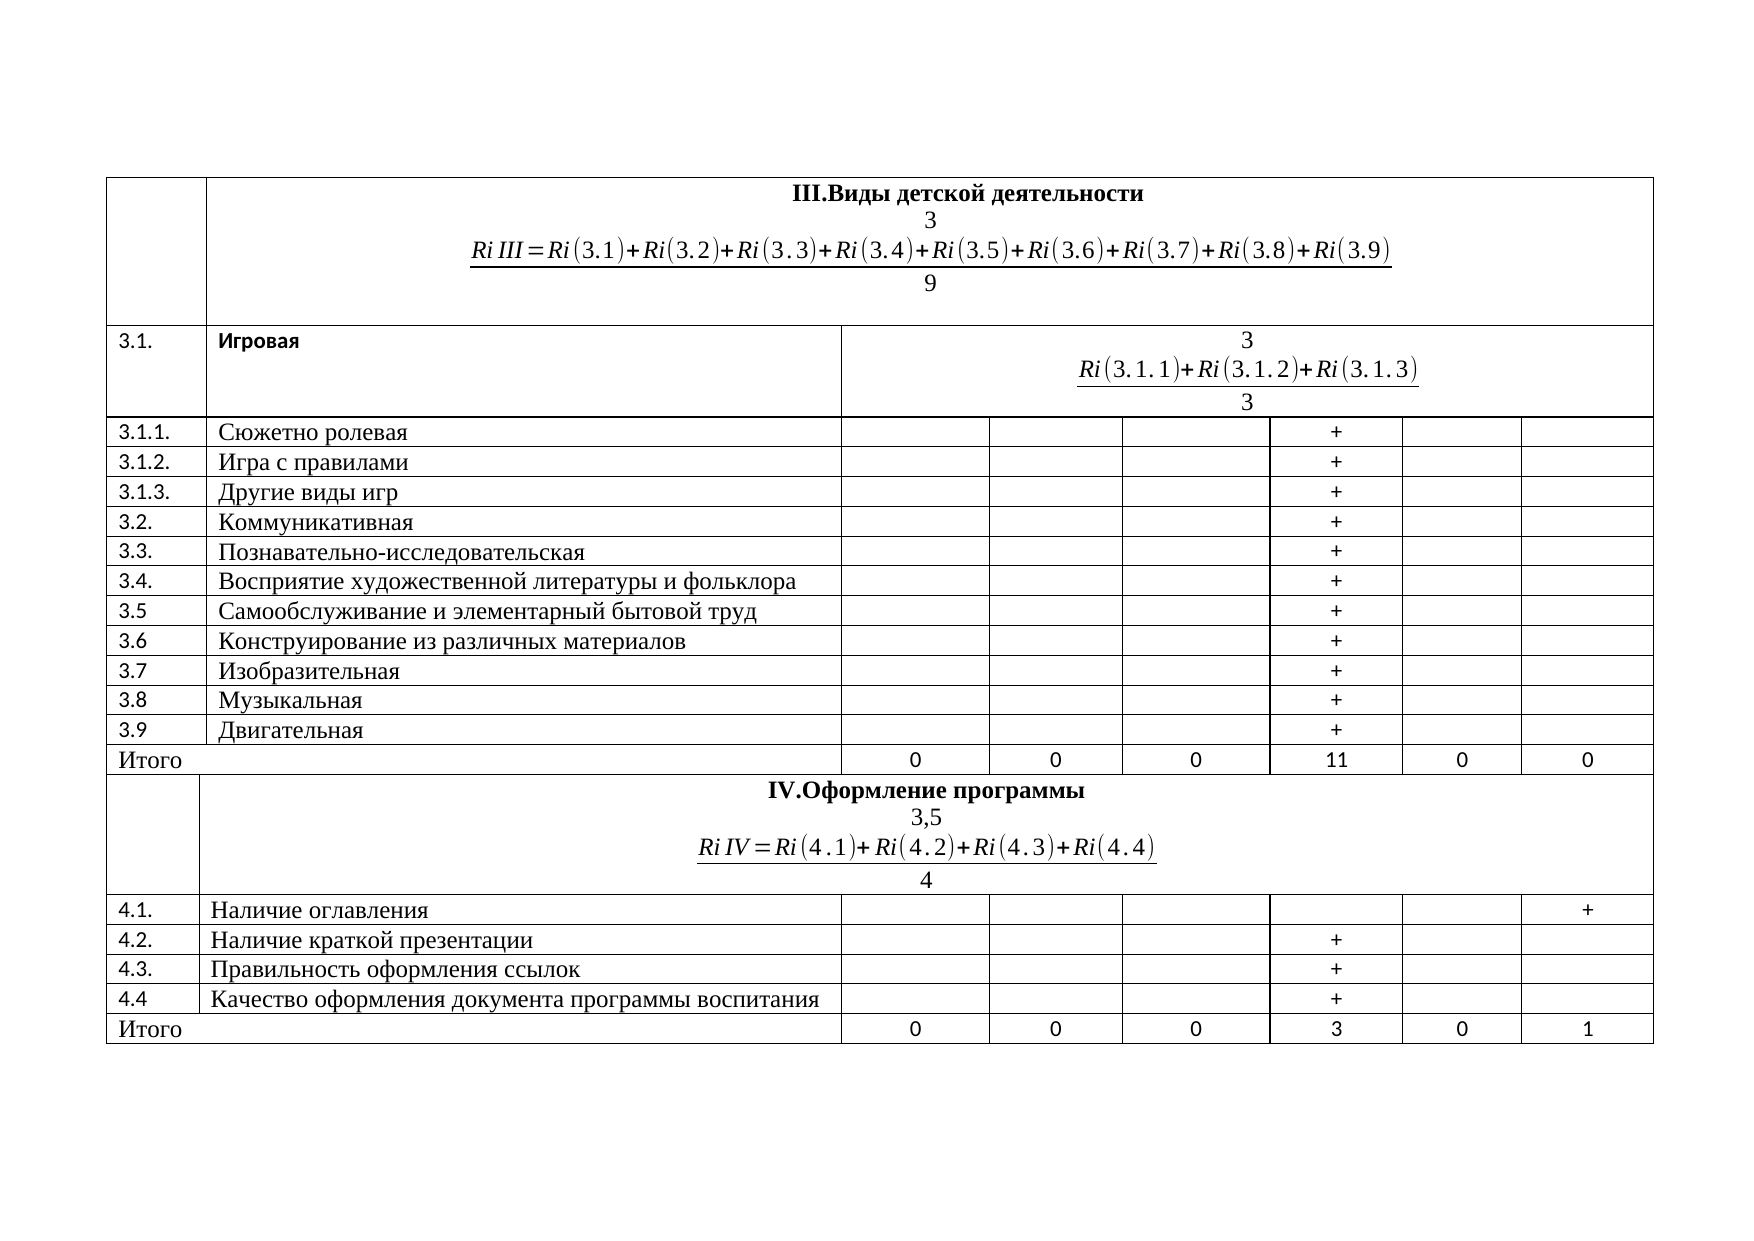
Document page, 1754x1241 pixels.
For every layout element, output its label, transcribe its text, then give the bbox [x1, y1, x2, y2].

table_cell Познавательно-исследовательская [207, 537, 841, 565]
table_cell 0 [1403, 745, 1521, 774]
table_cell [990, 626, 1122, 655]
table_cell [1271, 895, 1402, 924]
table_cell 3.1.1. [107, 418, 206, 446]
table_cell [842, 656, 989, 684]
table_cell + [1271, 656, 1402, 684]
table_cell [990, 984, 1122, 1013]
table_cell [1522, 566, 1653, 595]
table_cell [1522, 447, 1653, 476]
table_cell 0 [1403, 1014, 1521, 1043]
table_cell 1 [1522, 1014, 1653, 1043]
table_cell [990, 715, 1122, 744]
table_cell [842, 418, 989, 446]
table_cell 0 [842, 745, 989, 774]
table_cell [1522, 537, 1653, 565]
table_cell + [1271, 507, 1402, 536]
table_cell [1522, 955, 1653, 983]
table_cell [842, 984, 989, 1013]
table_cell 0 [842, 1014, 989, 1043]
table_cell [990, 925, 1122, 953]
table_cell [1522, 477, 1653, 506]
table_cell 3.6 [107, 626, 206, 655]
table_cell [990, 955, 1122, 983]
table_cell 0 [1522, 745, 1653, 774]
table_cell [1522, 418, 1653, 446]
table_cell [1123, 895, 1269, 924]
table_cell [842, 895, 989, 924]
table_cell [1123, 477, 1269, 506]
table_cell [842, 477, 989, 506]
table_cell 0 [990, 1014, 1122, 1043]
table_cell [1403, 596, 1521, 625]
table_cell [1403, 686, 1521, 714]
table_cell [842, 326, 1653, 416]
table_cell [1123, 447, 1269, 476]
table_cell [842, 626, 989, 655]
table_cell 4.4 [107, 984, 199, 1013]
table_cell [990, 656, 1122, 684]
table_cell + [1271, 477, 1402, 506]
table_cell [990, 895, 1122, 924]
table_cell [990, 507, 1122, 536]
table_cell [1403, 477, 1521, 506]
table_cell [1522, 507, 1653, 536]
table_cell 0 [1123, 745, 1269, 774]
table_cell [1403, 626, 1521, 655]
table_cell [990, 566, 1122, 595]
table_cell 3.5 [107, 596, 206, 625]
table_cell 3.8 [107, 686, 206, 714]
table_cell [990, 686, 1122, 714]
table_cell [1522, 686, 1653, 714]
table_cell + [1271, 596, 1402, 625]
table_cell Самообслуживание и элементарный бытовой труд [207, 596, 841, 625]
table_cell Изобразительная [207, 656, 841, 684]
table_cell Игра с правилами [207, 447, 841, 476]
table_cell IV.Оформление программы [200, 775, 1653, 894]
table_cell 3.9 [107, 715, 206, 744]
table_cell [1403, 895, 1521, 924]
table_cell [1403, 955, 1521, 983]
table_cell [1123, 925, 1269, 953]
table_cell [1123, 537, 1269, 565]
table_cell + [1271, 686, 1402, 714]
table_cell [1123, 418, 1269, 446]
table_cell [990, 596, 1122, 625]
table_cell [1123, 715, 1269, 744]
table_cell Итого [107, 1014, 841, 1043]
table_cell [1403, 566, 1521, 595]
table_cell [1522, 715, 1653, 744]
table_cell [1123, 566, 1269, 595]
table_cell + [1271, 955, 1402, 983]
table_cell 3.1. [107, 326, 206, 416]
table_cell 3.4. [107, 566, 206, 595]
table_cell [842, 686, 989, 714]
table_cell [1123, 984, 1269, 1013]
table_cell Музыкальная [207, 686, 841, 714]
table_cell 3.1.2. [107, 447, 206, 476]
table_cell 11 [1271, 745, 1402, 774]
table_cell [1403, 925, 1521, 953]
table_cell + [1271, 626, 1402, 655]
table_cell Восприятие художественной литературы и фольклора [207, 566, 841, 595]
table_cell Наличие оглавления [200, 895, 841, 924]
table_cell [107, 775, 199, 894]
table_cell 3.3. [107, 537, 206, 565]
table_cell + [1522, 895, 1653, 924]
table_cell [842, 447, 989, 476]
table_cell Правильность оформления ссылок [200, 955, 841, 983]
table_cell 4.3. [107, 955, 199, 983]
table_cell [1403, 715, 1521, 744]
table_cell [990, 477, 1122, 506]
table_cell [1123, 507, 1269, 536]
table_cell [1403, 984, 1521, 1013]
table_cell [1522, 596, 1653, 625]
table_cell [842, 537, 989, 565]
table_cell Игровая [207, 326, 841, 416]
table_cell Сюжетно ролевая [207, 418, 841, 446]
table_cell + [1271, 537, 1402, 565]
table_cell [1403, 447, 1521, 476]
table_cell 3.7 [107, 656, 206, 684]
table_cell + [1271, 715, 1402, 744]
table_cell Качество оформления документа программы воспитания [200, 984, 841, 1013]
table_cell Наличие краткой презентации [200, 925, 841, 953]
table_cell [1123, 686, 1269, 714]
table_cell [1403, 537, 1521, 565]
table_cell [1522, 984, 1653, 1013]
table_cell [1522, 925, 1653, 953]
table_cell + [1271, 447, 1402, 476]
table_cell [1123, 955, 1269, 983]
table_cell [990, 447, 1122, 476]
table_cell [1403, 507, 1521, 536]
table_cell [990, 537, 1122, 565]
table_cell 4.1. [107, 895, 199, 924]
table_cell [842, 925, 989, 953]
table_cell [842, 715, 989, 744]
table_cell [842, 596, 989, 625]
table_cell [1403, 656, 1521, 684]
table_cell 3.1.3. [107, 477, 206, 506]
table_cell Итого [107, 745, 841, 774]
table_cell [842, 566, 989, 595]
table_cell Конструирование из различных материалов [207, 626, 841, 655]
table_cell 0 [1123, 1014, 1269, 1043]
table_cell [842, 955, 989, 983]
table_cell + [1271, 566, 1402, 595]
table_cell [842, 507, 989, 536]
table_cell + [1271, 925, 1402, 953]
table_cell [107, 178, 206, 325]
table_cell 4.2. [107, 925, 199, 953]
table_cell [1522, 626, 1653, 655]
table_cell III.Виды детской деятельности [207, 178, 1653, 325]
table_cell Другие виды игр [207, 477, 841, 506]
table_cell 3 [1271, 1014, 1402, 1043]
table_cell + [1271, 418, 1402, 446]
table_cell [1522, 656, 1653, 684]
table_cell Двигательная [207, 715, 841, 744]
table_cell [1403, 418, 1521, 446]
table_cell [1123, 626, 1269, 655]
table_cell [1123, 596, 1269, 625]
table_cell [1123, 656, 1269, 684]
table_cell + [1271, 984, 1402, 1013]
table_cell 0 [990, 745, 1122, 774]
table_cell Коммуникативная [207, 507, 841, 536]
table_cell 3.2. [107, 507, 206, 536]
table_cell [990, 418, 1122, 446]
